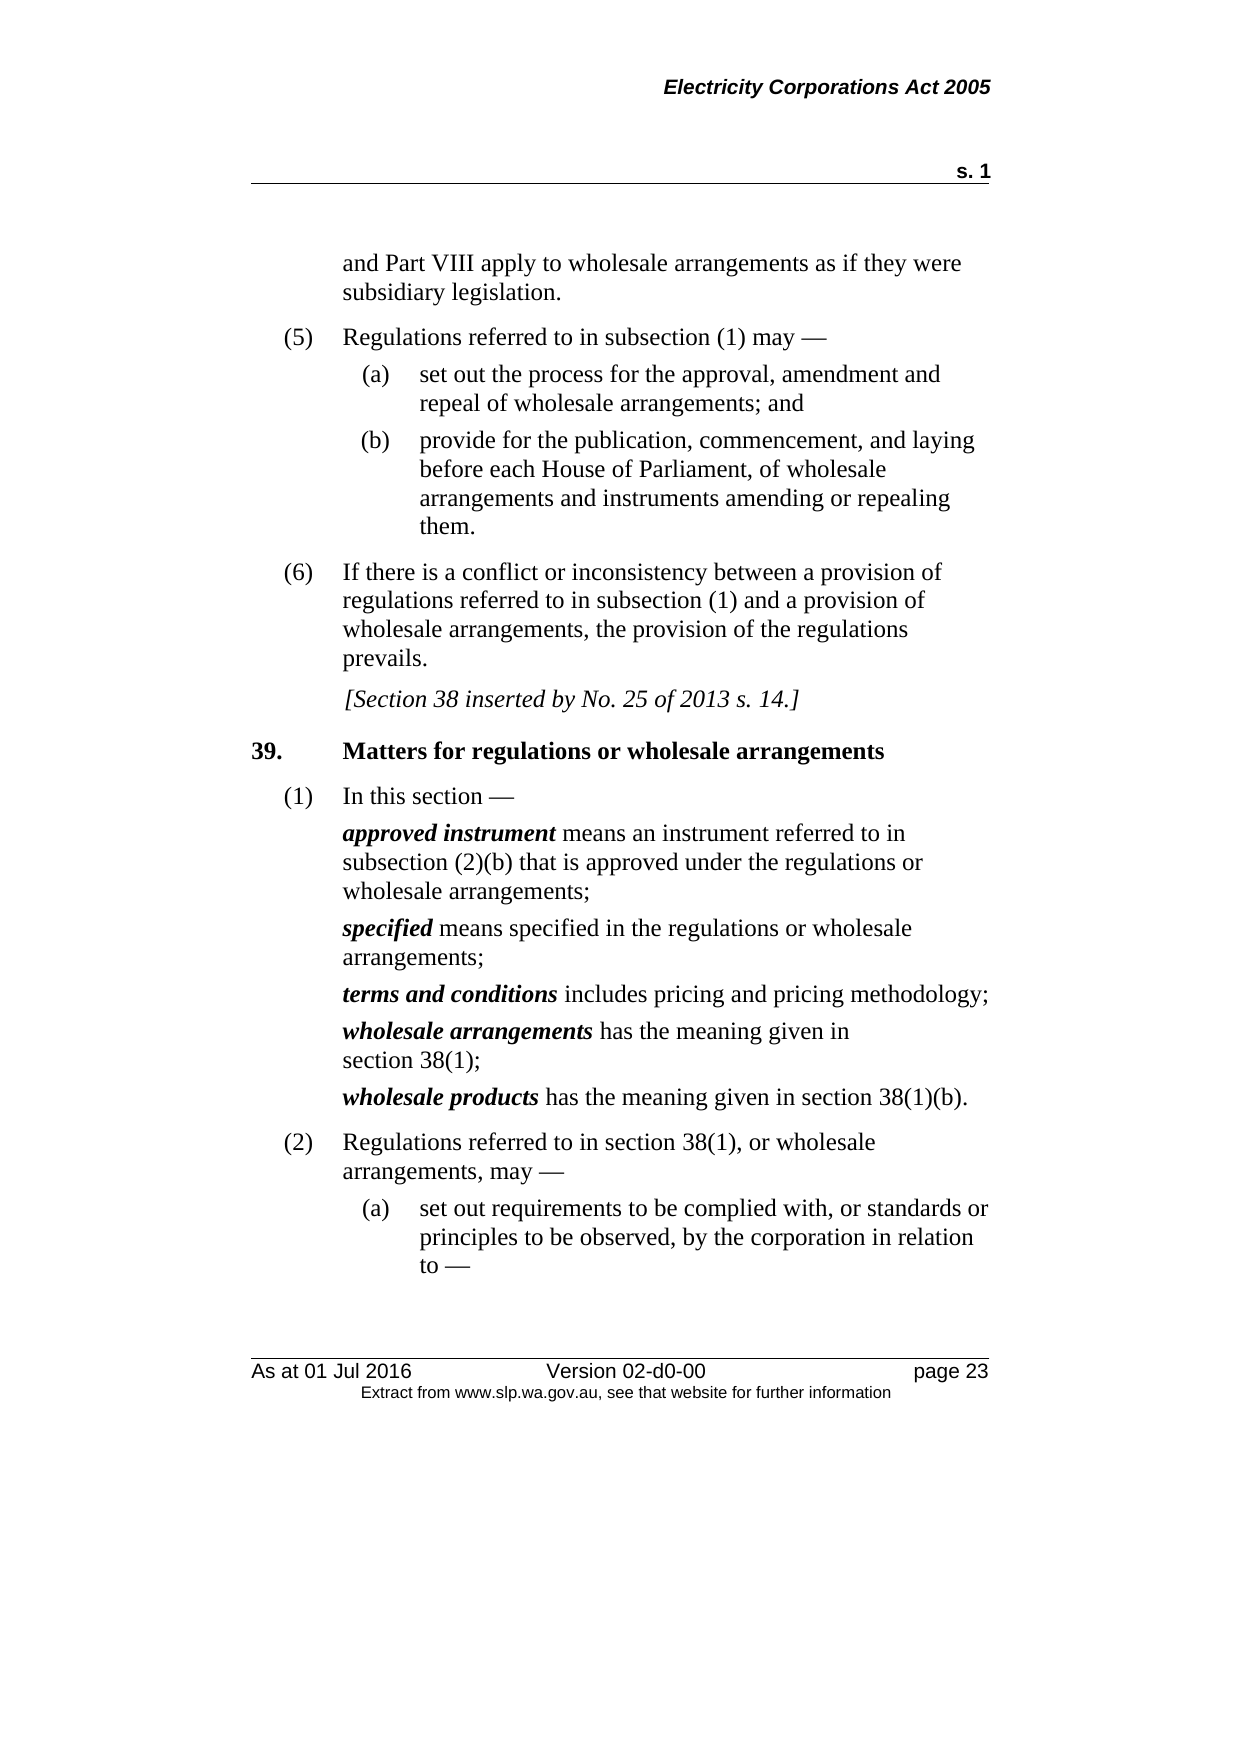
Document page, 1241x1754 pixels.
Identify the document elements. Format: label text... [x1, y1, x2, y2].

text terms and conditions includes pricing and pricing methodology; [251, 979, 989, 1008]
text (5) Regulations referred to in subsection (1) may — [251, 322, 989, 351]
text wholesale arrangements has the meaning given in section 38(1); [251, 1016, 989, 1073]
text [251, 248, 989, 306]
text [Section 38 inserted by No. 25 of 2013 s. 14.] [251, 684, 989, 713]
text wholesale products has the meaning given in section 38(1)(b). [251, 1082, 989, 1111]
text (a) set out requirements to be complied with, or standards or principles to be observed, by the corporation in relation to — [251, 1193, 989, 1279]
subtitle 39. Matters for regulations or wholesale arrangements [251, 736, 989, 765]
text approved instrument means an instrument referred to in subsection (2)(b) that is approved under the regulations or wholesale arrangements; [251, 818, 989, 905]
text (b) provide for the publication, commencement, and laying before each House of Parliament, of wholesale arrangements and instruments amending or repealing them. [251, 425, 989, 540]
text specified means specified in the regulations or wholesale arrangements; [251, 913, 989, 971]
text (a) set out the process for the approval, amendment and repeal of wholesale arrangements; and [251, 359, 989, 417]
text (2) Regulations referred to in section 38(1), or wholesale arrangements, may — [251, 1127, 989, 1185]
text (1) In this section — [251, 781, 989, 810]
text (6) If there is a conflict or inconsistency between a provision of regulations referred to in subsection (1) and a provision of wholesale arrangements, the provision of the regulations prevails. [251, 557, 989, 672]
